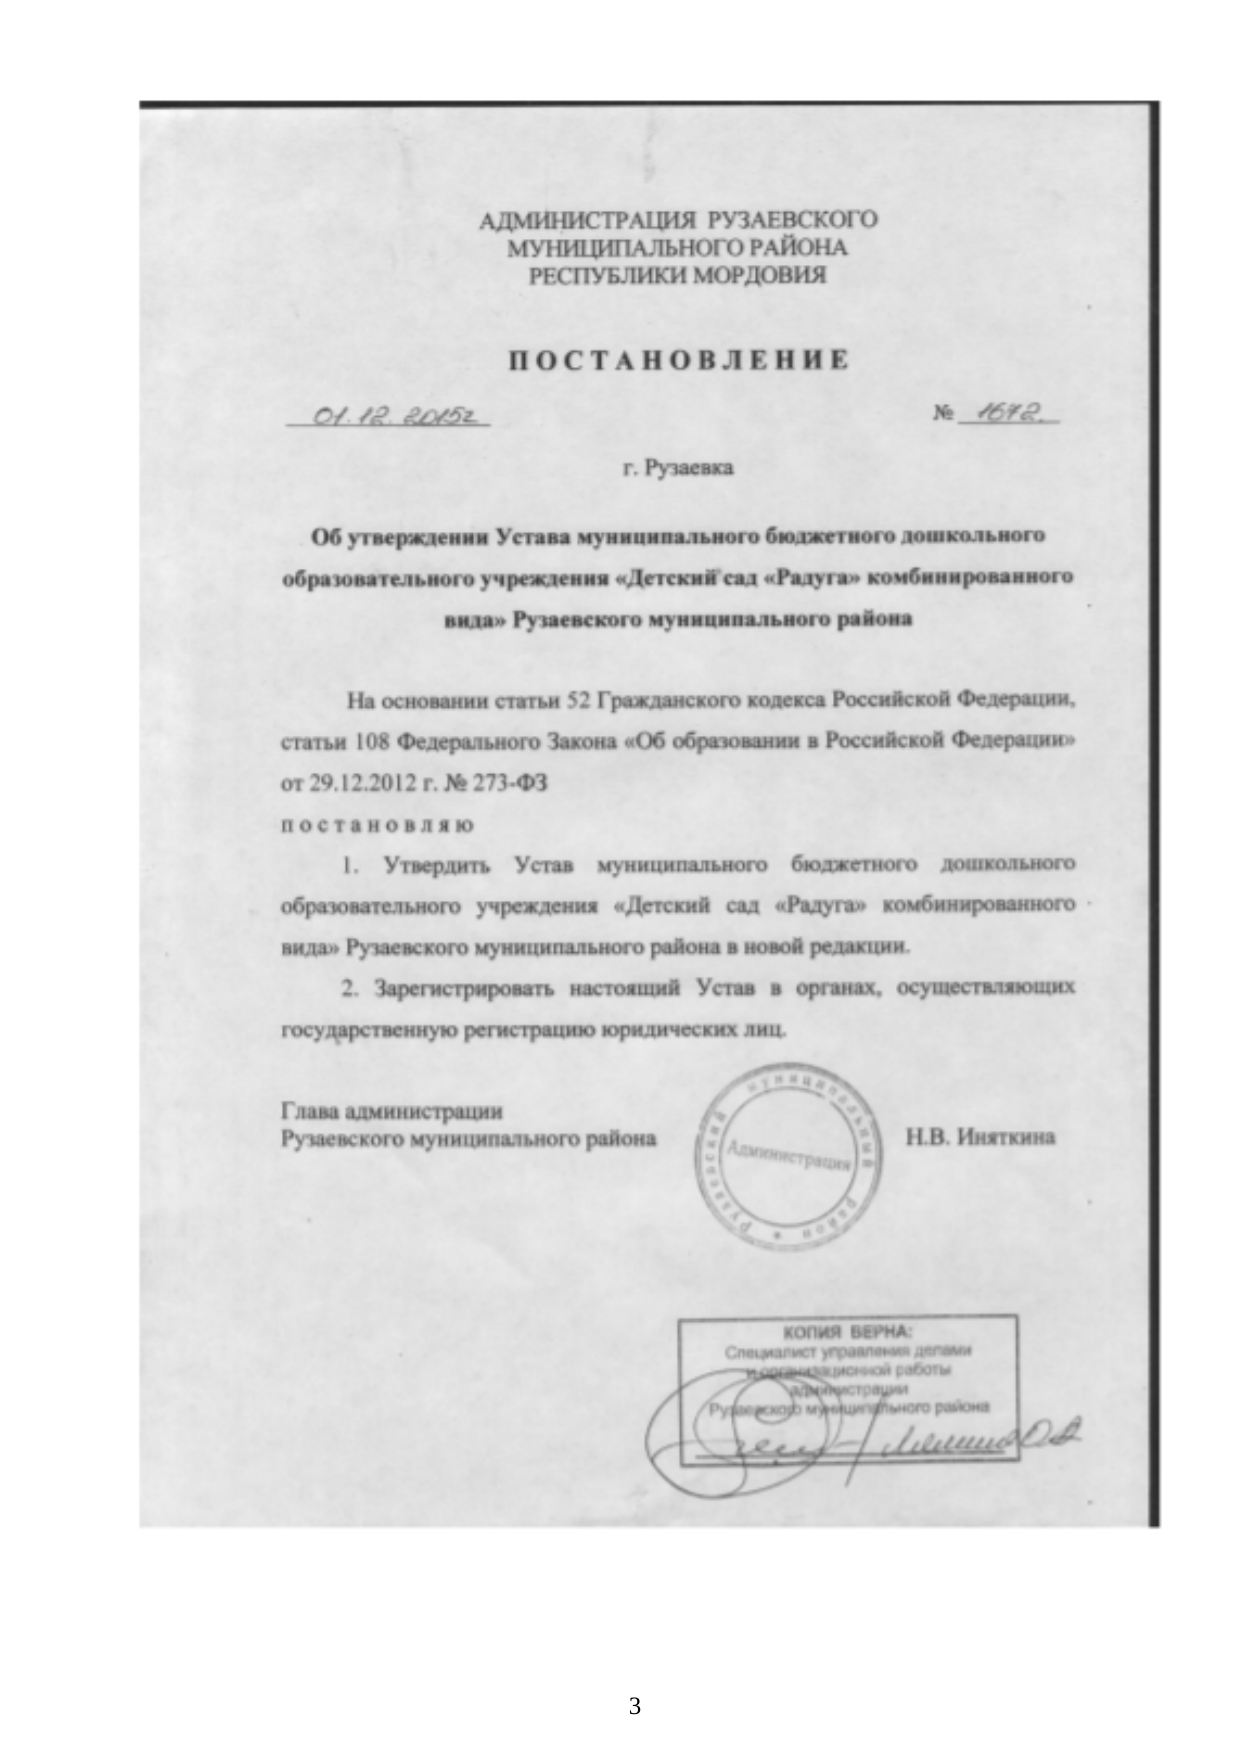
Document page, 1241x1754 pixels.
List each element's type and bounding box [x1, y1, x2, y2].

picture [103, 97, 1177, 1538]
